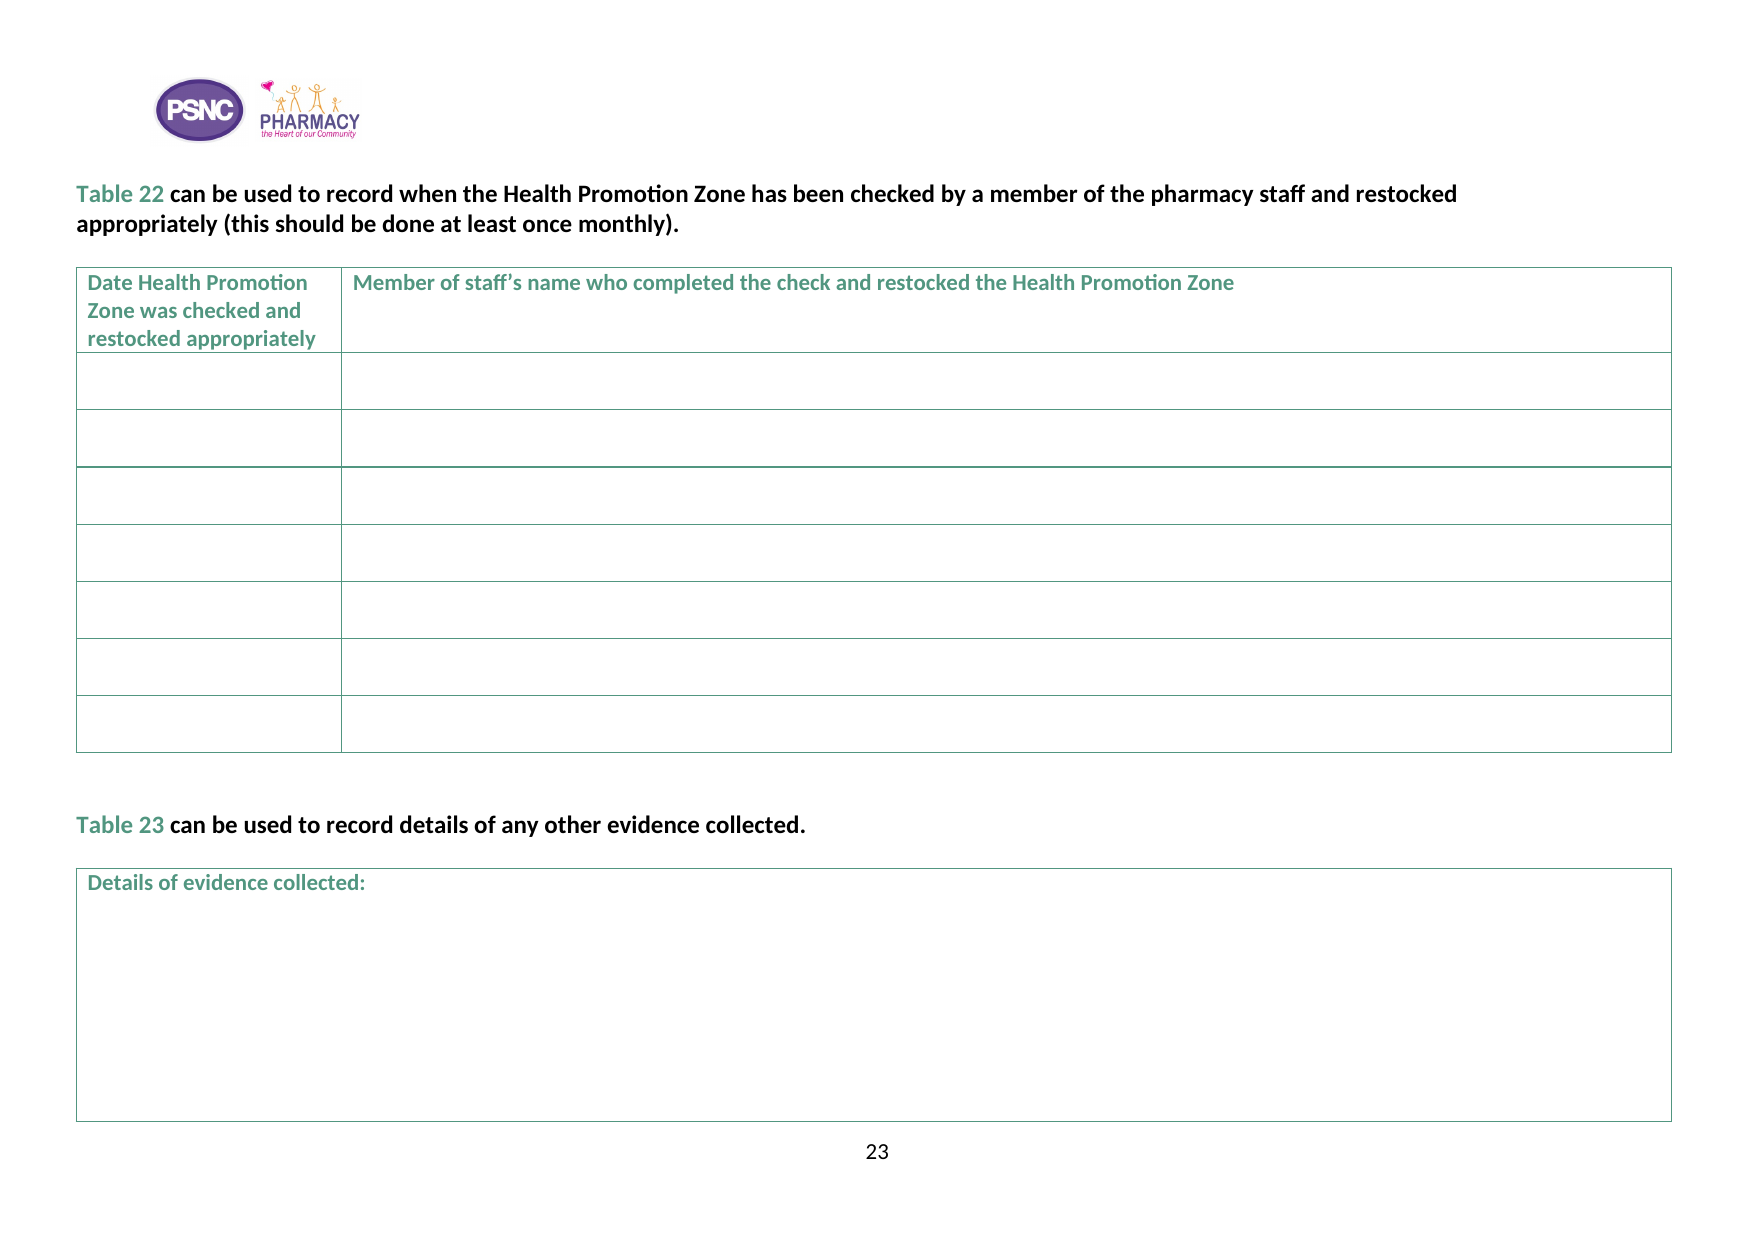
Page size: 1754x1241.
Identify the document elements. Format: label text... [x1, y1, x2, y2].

text Table 22 can be used to record when the Health Promotion Zone has been checked by a member of the pharmacy staff and restocked appropriately (this should be done at least once monthly). [76, 178, 1604, 239]
table_cell [77, 410, 341, 466]
table_cell [77, 468, 341, 523]
table_cell [342, 525, 1671, 581]
table_cell [342, 696, 1671, 752]
table_cell [342, 353, 1671, 409]
table_header Date Health Promotion Zone was checked and restocked appropriately [77, 268, 341, 352]
table_cell [77, 353, 341, 409]
picture [254, 78, 363, 142]
table_cell [77, 525, 341, 581]
text Table 23 can be used to record details of any other evidence collected. [76, 809, 1604, 839]
table_cell [77, 639, 341, 695]
table_cell [77, 696, 341, 752]
table_header Details of evidence collected: [77, 869, 1671, 1121]
table_cell [342, 468, 1671, 523]
picture [150, 75, 249, 147]
table_header Member of staff’s name who completed the check and restocked the Health Promotion Zone [342, 268, 1671, 352]
table_cell [342, 410, 1671, 466]
table_cell [77, 582, 341, 638]
table_cell [342, 639, 1671, 695]
table_cell [342, 582, 1671, 638]
